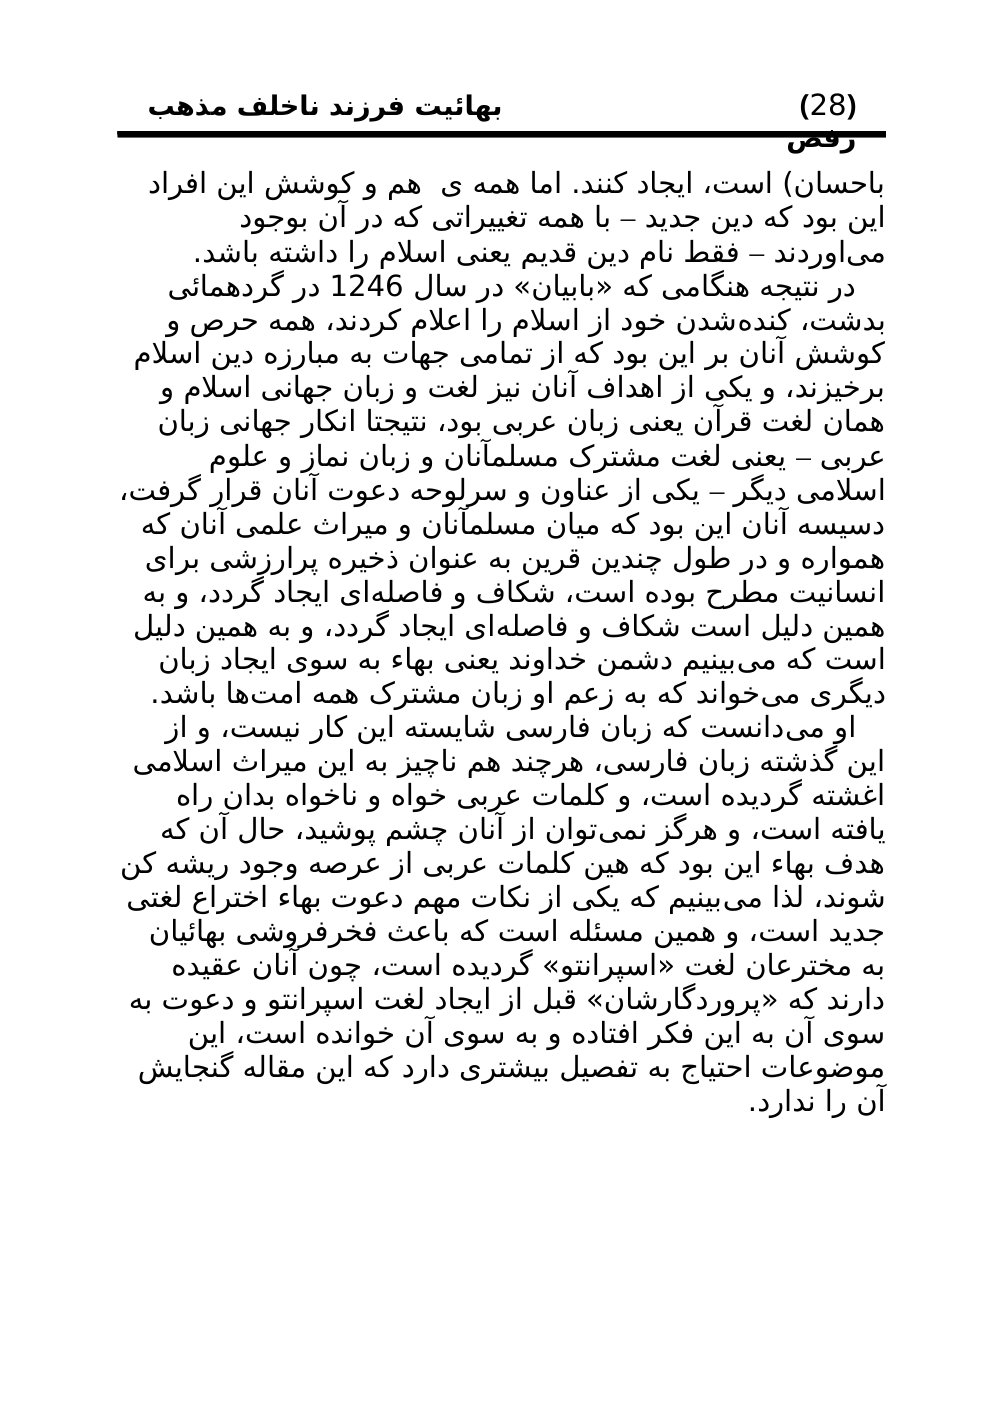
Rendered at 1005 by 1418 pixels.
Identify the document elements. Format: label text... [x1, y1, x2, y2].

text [118, 167, 886, 269]
text در نتیجه هنگامی که «بابیان» در سال 1246 در گردهمائی بدشت، کنده‌شدن خود از اسلام را اعلام کردند، همه حرص و کوشش آنان بر این بود که از تمامی جهات به مبارزه دین اسلام برخیزند، و یکی از اهداف آنان نیز لغت و زبان جهانی اسلام و همان لغت قرآن یعنی زبان عربی بود، نتیجتا انکار جهانی زبان عربی – یعنی لغت مشترک مسلمآنان و زبان نماز و علوم اسلامی دیگر – یکی از عناون و سرلوحه دعوت آنان قرار گرفت، دسیسه آنان این بود که میان مسلمآنان و میراث علمی آنان که همواره و در طول چندین قرین به عنوان ذخیره پرارزشی برای انسانیت مطرح بوده است، شکاف و فاصله‌ای ایجاد گردد، و به همین دلیل است شکاف و فاصله‌ای ایجاد گردد، و به همین دلیل است که می‌بینیم دشمن خداوند یعنی بهاء به سوی ایجاد زبان دیگری می‌خواند که به زعم او زبان مشترک همه امت‌ها باشد. [118, 269, 886, 711]
text او می‌دانست که زبان فارسی شایسته این کار نیست، و از این گذشته زبان فارسی، هرچند هم ناچیز به این میراث اسلامی اغشته گردیده است، و کلمات عربی خواه و ناخواه بدان راه یافته است، و هرگز نمی‌توان از آنان چشم پوشید، حال آن که هدف بهاء این بود که هین کلمات عربی از عرصه وجود ریشه کن شوند، لذا می‌بینیم که یکی از نکات مهم دعوت بهاء اختراع لغتی جدید است، و همین مسئله است که باعث فخرفروشی بهائیان به مخترعان لغت «اسپرانتو» گردیده است، چون آنان عقیده دارند که «پروردگارشان» قبل از ایجاد لغت اسپرانتو و دعوت به سوی آن به این فکر افتاده و به سوی آن خوانده است، این موضوعات احتیاج به تفصیل بیشتری دارد که این مقاله گنجایش آن را ندارد. [118, 711, 886, 1118]
